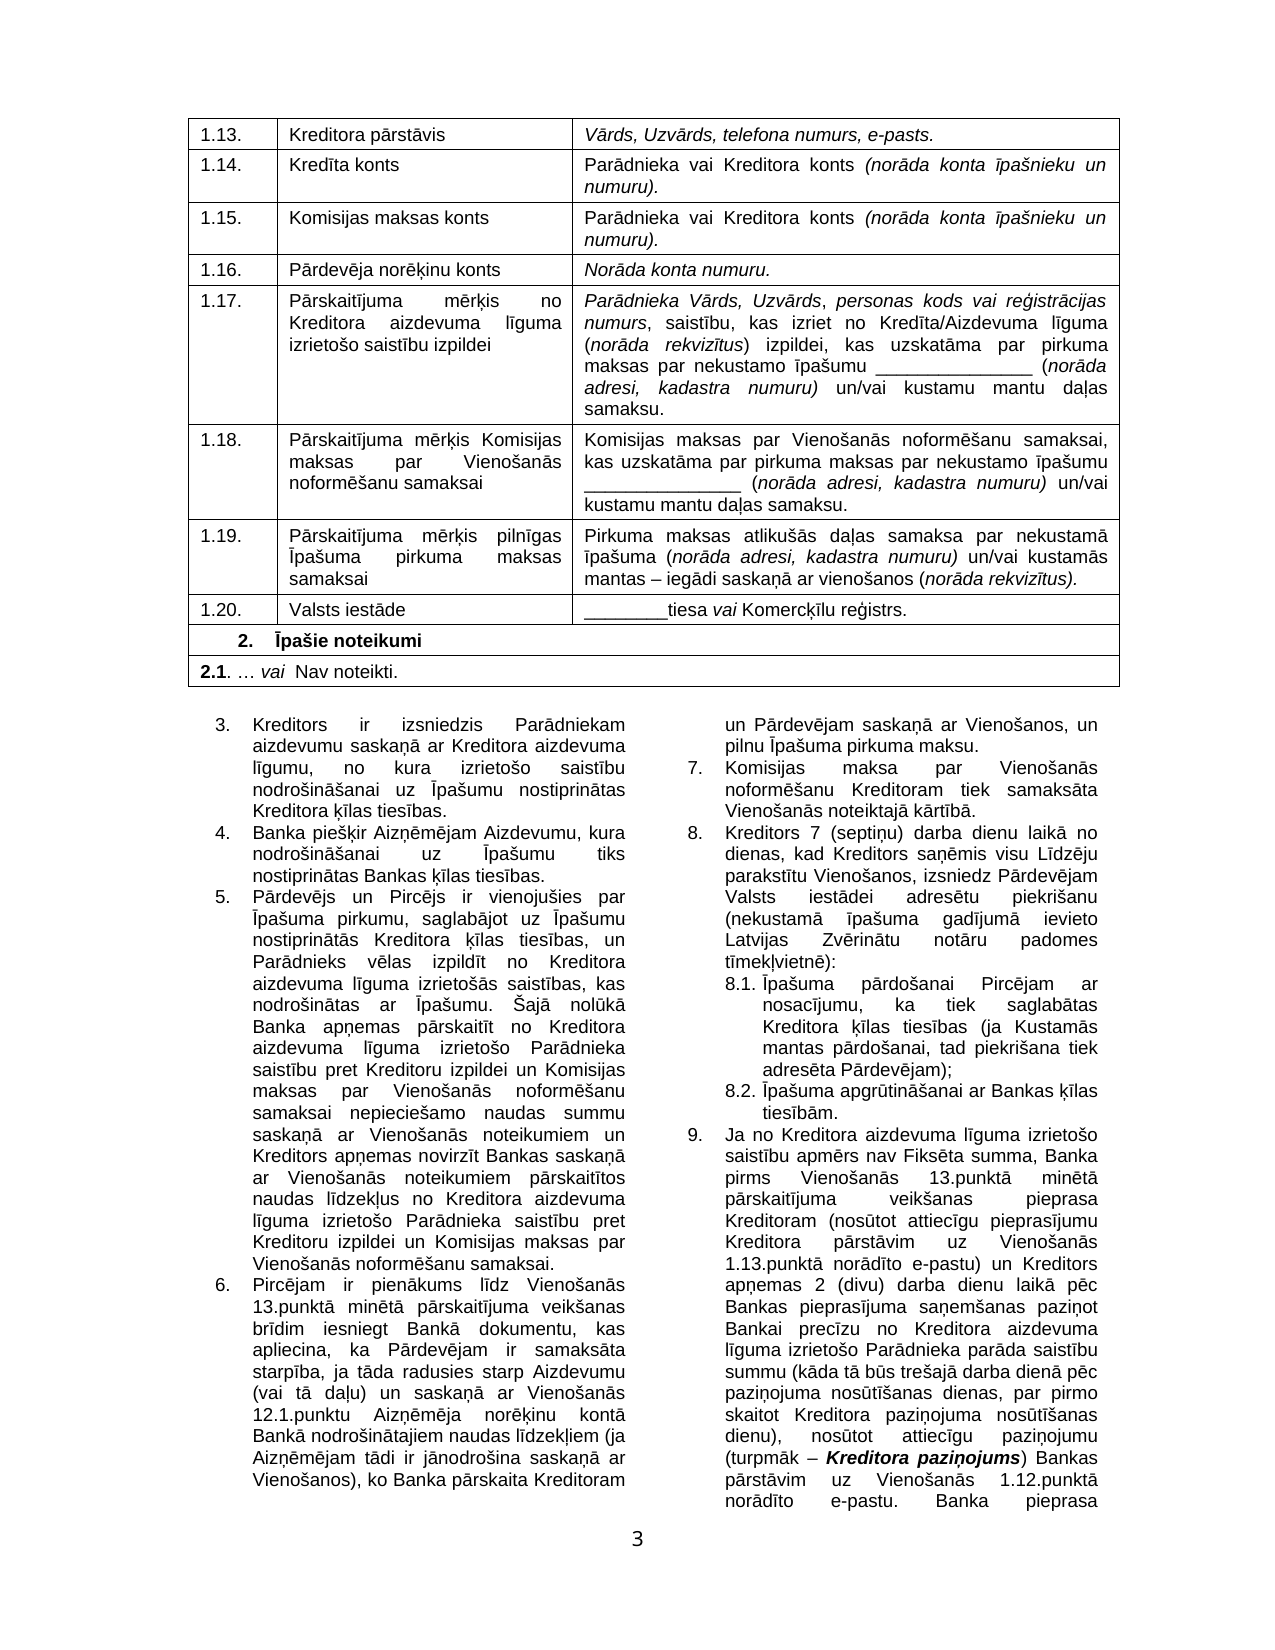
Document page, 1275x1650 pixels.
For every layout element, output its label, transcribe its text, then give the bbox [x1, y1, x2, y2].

table_cell Pārskaitījuma mērķis pilnīgas Īpašuma pirkuma maksas samaksai [278, 520, 572, 593]
table_cell Komisijas maksas par Vienošanās noformēšanu samaksai, kas uzskatāma par pirkuma maksas par nekustamo īpašumu _______________ (norāda adresi, kadastra numuru) un/vai kustamu mantu daļas samaksu. [573, 425, 1119, 519]
table_cell Īpašie noteikumi [189, 625, 1119, 655]
list Kreditors 7 (septiņu) darba dienu laikā no dienas, kad Kreditors saņēmis visu Līdzēju parakstītu Vienošanos, izsniedz Pārdevējam Valsts iestādei adresētu piekrišanu (nekustamā īpašuma gadījumā ievieto Latvijas Zvērinātu notāru padomes tīmekļvietnē): [687, 821, 1098, 972]
table_cell 1.15. [189, 203, 277, 254]
table_cell Parādnieka Vārds, Uzvārds, personas kods vai reģistrācijas numurs, saistību, kas izriet no Kredīta/Aizdevuma līguma (norāda rekvizītus) izpildei, kas uzskatāma par pirkuma maksas par nekustamo īpašumu _______________ (norāda adresi, kadastra numuru) un/vai kustamu mantu daļas samaksu. [573, 286, 1119, 424]
table_cell Pārdevēja norēķinu konts [278, 255, 572, 285]
list Banka piešķir Aizņēmējam Aizdevumu, kura nodrošināšanai uz Īpašumu tiks nostiprinātas Bankas ķīlas tiesības. [215, 821, 625, 886]
table_cell 2.1. … vai Nav noteikti. [189, 656, 1119, 686]
table_cell ________tiesa vai Komercķīlu reģistrs. [573, 595, 1119, 624]
list Īpašuma apgrūtināšanai ar Bankas ķīlas tiesībām. [725, 1080, 1098, 1123]
list Komisijas maksa par Vienošanās noformēšanu Kreditoram tiek samaksāta Vienošanās noteiktajā kārtībā. [687, 757, 1098, 821]
table_cell Pārskaitījuma mērķis Komisijas maksas par Vienošanās noformēšanu samaksai [278, 425, 572, 519]
table_cell 1.13. [189, 119, 277, 149]
table_cell Parādnieka vai Kreditora konts (norāda konta īpašnieku un numuru). [573, 150, 1119, 202]
table_cell Norāda konta numuru. [573, 255, 1119, 285]
table_cell Valsts iestāde [278, 595, 572, 624]
table_cell 1.18. [189, 425, 277, 519]
table_cell Kreditora pārstāvis [278, 119, 572, 149]
table_cell 1.20. [189, 595, 277, 624]
list Īpašuma pārdošanai Pircējam ar nosacījumu, ka tiek saglabātas Kreditora ķīlas tiesības (ja Kustamās mantas pārdošanai, tad piekrišana tiek adresēta Pārdevējam); [725, 972, 1098, 1080]
table_cell Komisijas maksas konts [278, 203, 572, 254]
table_cell Pārskaitījuma mērķis no Kreditora aizdevuma līguma izrietošo saistību izpildei [278, 286, 572, 424]
list Pārdevējs un Pircējs ir vienojušies par Īpašuma pirkumu, saglabājot uz Īpašumu nostiprinātās Kreditora ķīlas tiesības, un Parādnieks vēlas izpildīt no Kreditora aizdevuma līguma izrietošās saistības, kas nodrošinātas ar Īpašumu. Šajā nolūkā Banka apņemas pārskaitīt no Kreditora aizdevuma līguma izrietošo Parādnieka saistību pret Kreditoru izpildei un Komisijas maksas par Vienošanās noformēšanu samaksai nepieciešamo naudas summu saskaņā ar Vienošanās noteikumiem un Kreditors apņemas novirzīt Bankas saskaņā ar Vienošanās noteikumiem pārskaitītos naudas līdzekļus no Kreditora aizdevuma līguma izrietošo Parādnieka saistību pret Kreditoru izpildei un Komisijas maksas par Vienošanās noformēšanu samaksai. [215, 886, 625, 1274]
list Pircējam ir pienākums līdz Vienošanās 13.punktā minētā pārskaitījuma veikšanas brīdim iesniegt Bankā dokumentu, kas apliecina, ka Pārdevējam ir samaksāta starpība, ja tāda radusies starp Aizdevumu (vai tā daļu) un saskaņā ar Vienošanās 12.1.punktu Aizņēmēja norēķinu kontā Bankā nodrošinātajiem naudas līdzekļiem (ja Aizņēmējam tādi ir jānodrošina saskaņā ar Vienošanos), ko Banka pārskaita Kreditoram un Pārdevējam saskaņā ar Vienošanos, un pilnu Īpašuma pirkuma maksu. [215, 1274, 625, 1490]
table_cell 1.19. [189, 520, 277, 593]
table_cell 1.16. [189, 255, 277, 285]
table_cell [573, 119, 1119, 149]
table_cell 1.14. [189, 150, 277, 202]
table_cell 1.17. [189, 286, 277, 424]
table_cell Pirkuma maksas atlikušās daļas samaksa par nekustamā īpašuma (norāda adresi, kadastra numuru) un/vai kustamās mantas – iegādi saskaņā ar vienošanos (norāda rekvizītus). [573, 520, 1119, 593]
list Kreditors ir izsniedzis Parādniekam aizdevumu saskaņā ar Kreditora aizdevuma līgumu, no kura izrietošo saistību nodrošināšanai uz Īpašumu nostiprinātas Kreditora ķīlas tiesības. [215, 714, 625, 821]
table_cell Kredīta konts [278, 150, 572, 202]
table_cell Parādnieka vai Kreditora konts (norāda konta īpašnieku un numuru). [573, 203, 1119, 254]
